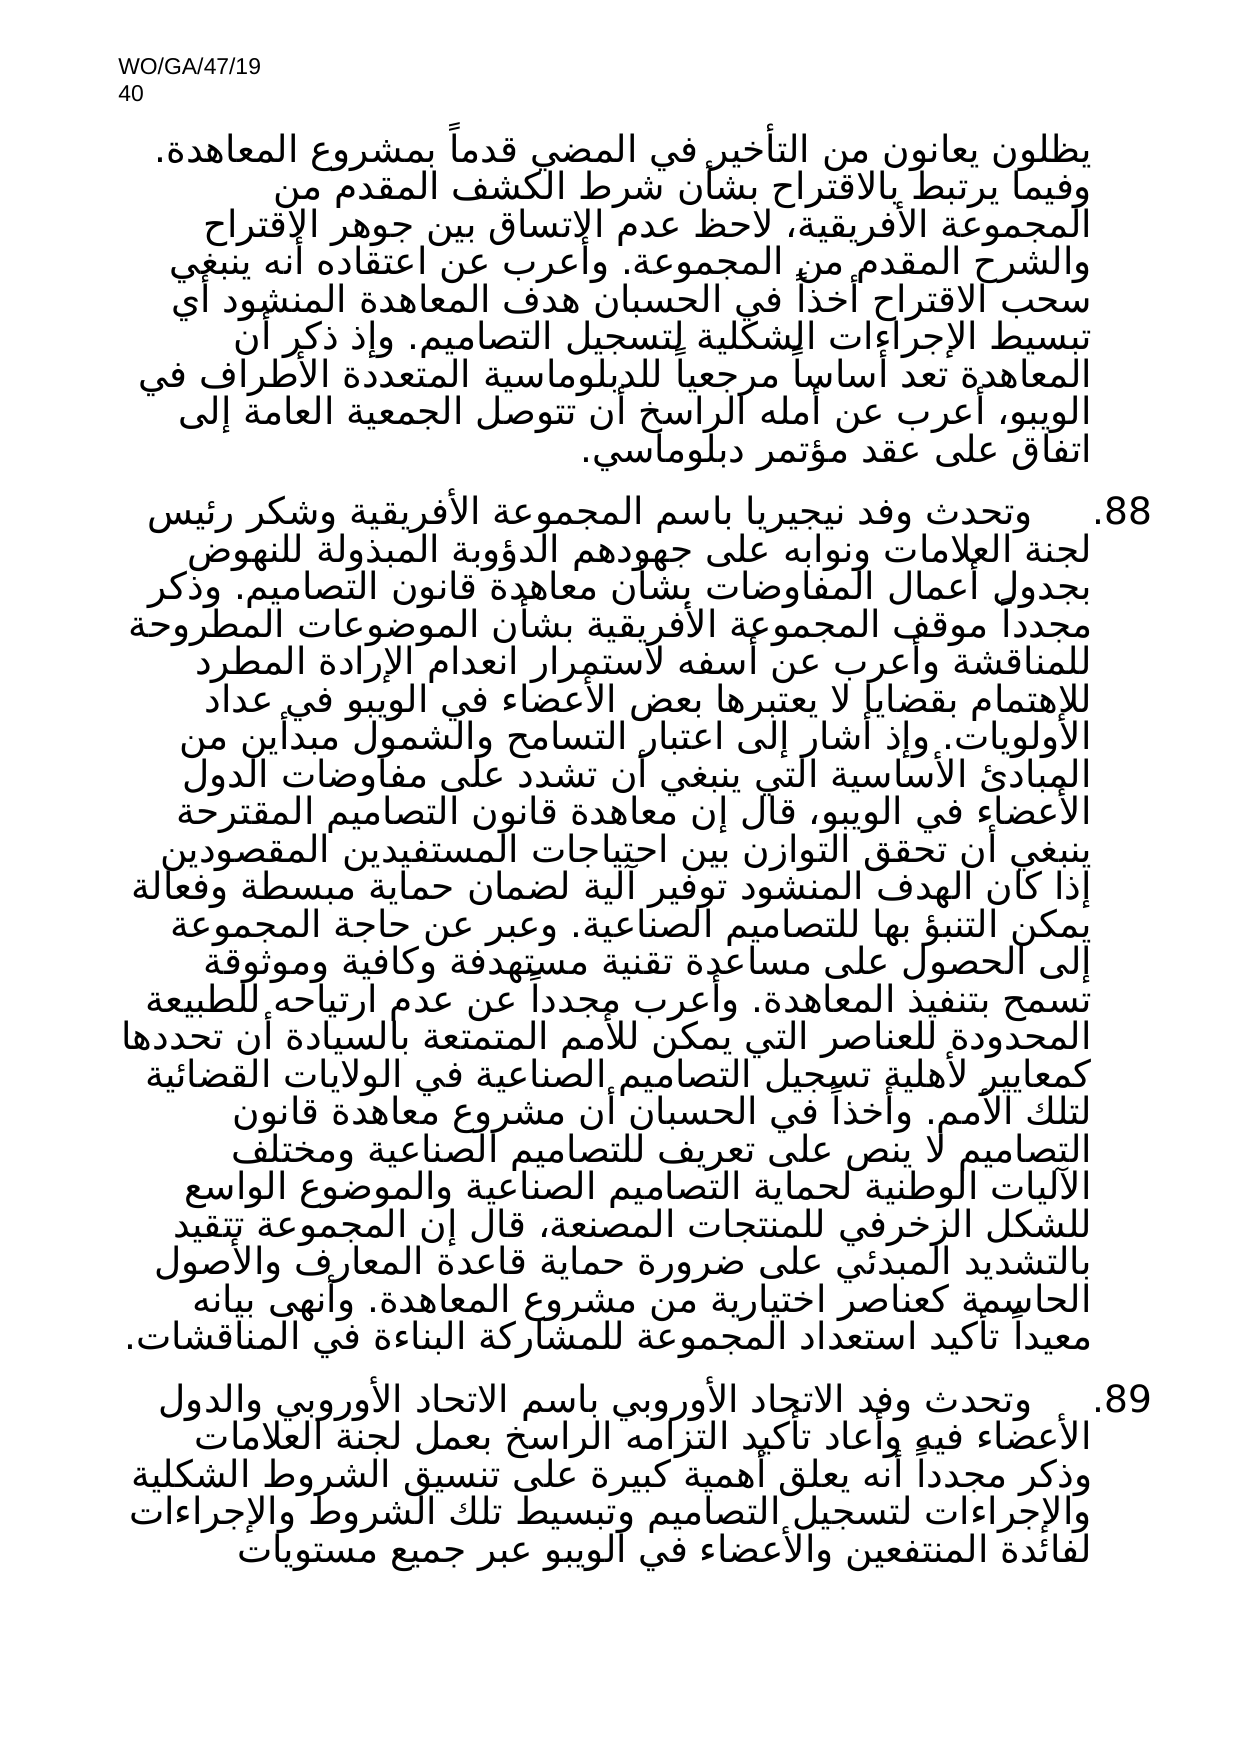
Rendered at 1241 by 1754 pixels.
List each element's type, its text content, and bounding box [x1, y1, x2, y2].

text وتحدث وفد نيجيريا باسم المجموعة الأفريقية وشكر رئيس لجنة العلامات ونوابه على جهودهم الدؤوبة المبذولة للنهوض بجدول أعمال المفاوضات بشأن معاهدة قانون التصاميم. وذكر مجدداً موقف المجموعة الأفريقية بشأن الموضوعات المطروحة للمناقشة وأعرب عن أسفه لاستمرار انعدام الإرادة المطرد للاهتمام بقضايا لا يعتبرها بعض الأعضاء في الويبو في عداد الأولويات. وإذ أشار إلى اعتبار التسامح والشمول مبدأين من المبادئ الأساسية التي ينبغي أن تشدد على مفاوضات الدول الأعضاء في الويبو، قال إن معاهدة قانون التصاميم المقترحة ينبغي أن تحقق التوازن بين احتياجات المستفيدين المقصودين إذا كان الهدف المنشود توفير آلية لضمان حماية مبسطة وفعالة يمكن التنبؤ بها للتصاميم الصناعية. وعبر عن حاجة المجموعة إلى الحصول على مساعدة تقنية مستهدفة وكافية وموثوقة تسمح بتنفيذ المعاهدة. وأعرب مجدداً عن عدم ارتياحه للطبيعة المحدودة للعناصر التي يمكن للأمم المتمتعة بالسيادة أن تحددها كمعايير لأهلية تسجيل التصاميم الصناعية في الولايات القضائية لتلك الأمم. وأخذاً في الحسبان أن مشروع معاهدة قانون التصاميم لا ينص على تعريف للتصاميم الصناعية ومختلف الآليات الوطنية لحماية التصاميم الصناعية والموضوع الواسع للشكل الزخرفي للمنتجات المصنعة، قال إن المجموعة تتقيد بالتشديد المبدئي على ضرورة حماية قاعدة المعارف والأصول الحاسمة كعناصر اختيارية من مشروع المعاهدة. وأنهى بيانه معيداً تأكيد استعداد المجموعة للمشاركة البناءة في المناقشات. [118, 495, 1092, 1357]
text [118, 132, 1092, 470]
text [118, 1382, 1092, 1570]
